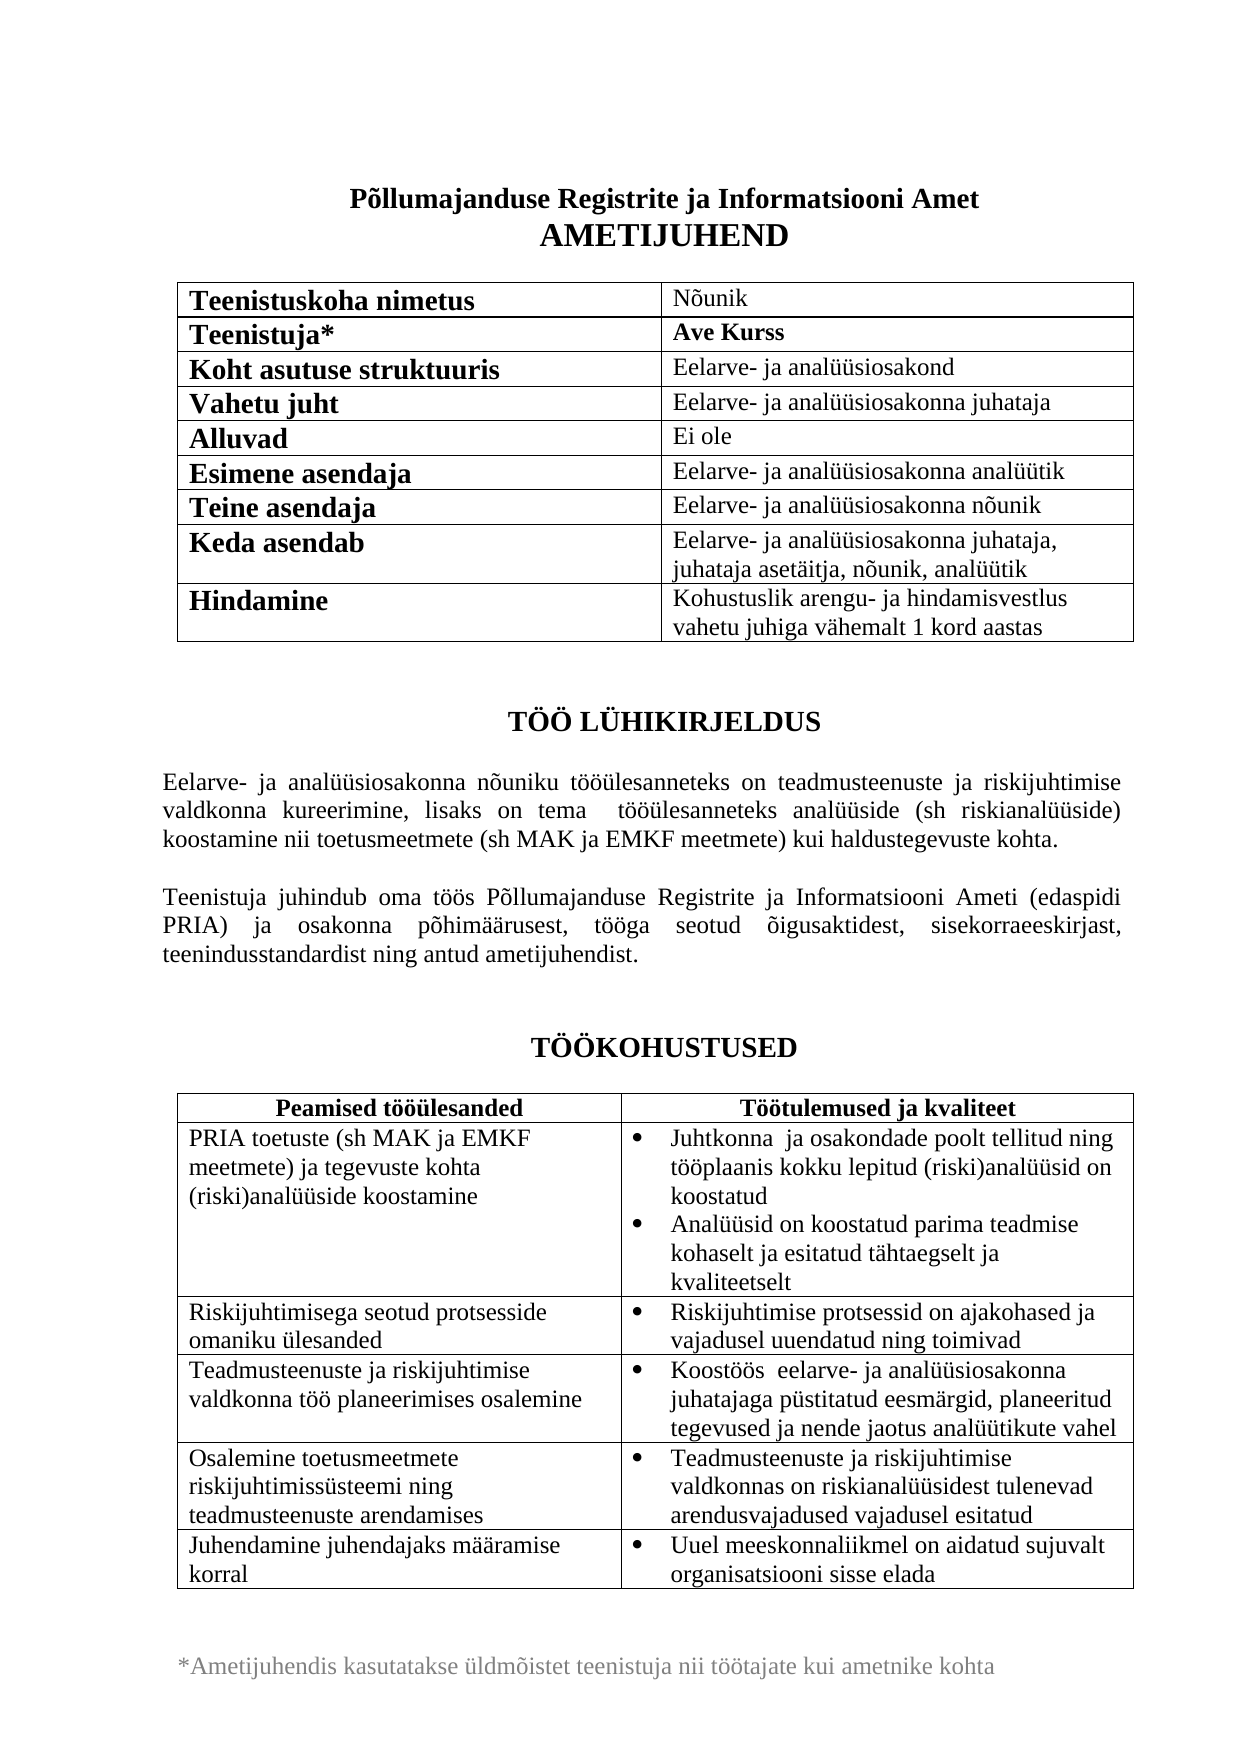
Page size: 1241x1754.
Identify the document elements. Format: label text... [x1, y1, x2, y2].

table_cell Teadmusteenuste ja riskijuhtimise valdkonnas on riskianalüüsidest tulenevad arendusvajadused vajadusel esitatud [622, 1443, 1133, 1529]
table_cell PRIA toetuste (sh MAK ja EMKF meetmete) ja tegevuste kohta (riski)analüüside koostamine [178, 1123, 621, 1296]
table_cell Juhtkonna ja osakondade poolt tellitud ning tööplaanis kokku lepitud (riski)analüüsid on koostatud Analüüsid on koostatud parima teadmise kohaselt ja esitatud tähtaegselt ja kvaliteetselt [622, 1123, 1133, 1296]
table_cell Eelarve- ja analüüsiosakonna juhataja, juhataja asetäitja, nõunik, analüütik [662, 525, 1133, 582]
table_cell Eelarve- ja analüüsiosakonna juhataja [662, 387, 1133, 420]
table_header Töötulemused ja kvaliteet [622, 1094, 1133, 1122]
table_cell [622, 1530, 1133, 1587]
table_cell Teadmusteenuste ja riskijuhtimise valdkonna töö planeerimises osalemine [178, 1355, 621, 1442]
text Teenistuja juhindub oma töös Põllumajanduse Registrite ja Informatsiooni Ameti (edaspidi ) ja osakonna põhimäärusest, tööga seotud õigusaktidest, sisekorraeeskirjast, teenindusstandardist ning antud ametijuhendist. [162, 882, 1122, 968]
table_cell Riskijuhtimisega seotud protsesside omaniku ülesanded [178, 1297, 621, 1354]
subtitle TÖÖ LÜHIKIRJELDUS [177, 704, 1152, 738]
table_cell Osalemine toetusmeetmete riskijuhtimissüsteemi ning teadmusteenuste arendamises [178, 1443, 621, 1529]
subtitle Põllumajanduse Registrite ja Informatsiooni Amet [177, 181, 1152, 215]
table_cell Esimene asendaja [178, 456, 661, 489]
table_cell Teenistuja* [178, 318, 661, 351]
table_cell Eelarve- ja analüüsiosakonna nõunik [662, 490, 1133, 524]
text Eelarve- ja analüüsiosakonna nõuniku tööülesanneteks on teadmusteenuste ja riskijuhtimise valdkonna kureerimine, lisaks on tema tööülesanneteks analüüside (sh riskianalüüside) koostamine nii toetusmeetmete (sh MAK ja EMKF meetmete) kui haldustegevuste kohta. [162, 767, 1122, 853]
table_cell Riskijuhtimise protsessid on ajakohased ja vajadusel uuendatud ning toimivad [622, 1297, 1133, 1354]
table_cell Eelarve- ja analüüsiosakonna analüütik [662, 456, 1133, 489]
table_cell Keda asendab [178, 525, 661, 582]
table_cell Koht asutuse struktuuris [178, 352, 661, 386]
table_cell Teine asendaja [178, 490, 661, 524]
table_cell Alluvad [178, 421, 661, 455]
table_cell Koostöös eelarve- ja analüüsiosakonna juhatajaga püstitatud eesmärgid, planeeritud tegevused ja nende jaotus analüütikute vahel [622, 1355, 1133, 1442]
table_cell Hindamine [178, 584, 661, 641]
table_cell Ave Kurss [662, 318, 1133, 351]
table_cell Vahetu juht [178, 387, 661, 420]
table_cell Eelarve- ja analüüsiosakond [662, 352, 1133, 386]
subtitle AMETIJUHEND [177, 215, 1152, 253]
table_cell Kohustuslik arengu- ja hindamisvestlus vahetu juhiga vähemalt 1 kord aastas [662, 584, 1133, 641]
table_header Peamised tööülesanded [178, 1094, 621, 1122]
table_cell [178, 1530, 621, 1587]
table_cell Ei ole [662, 421, 1133, 455]
subtitle TÖÖKOHUSTUSED [177, 1030, 1152, 1064]
table_header Nõunik [662, 283, 1133, 316]
table_header Teenistuskoha nimetus [178, 283, 661, 316]
